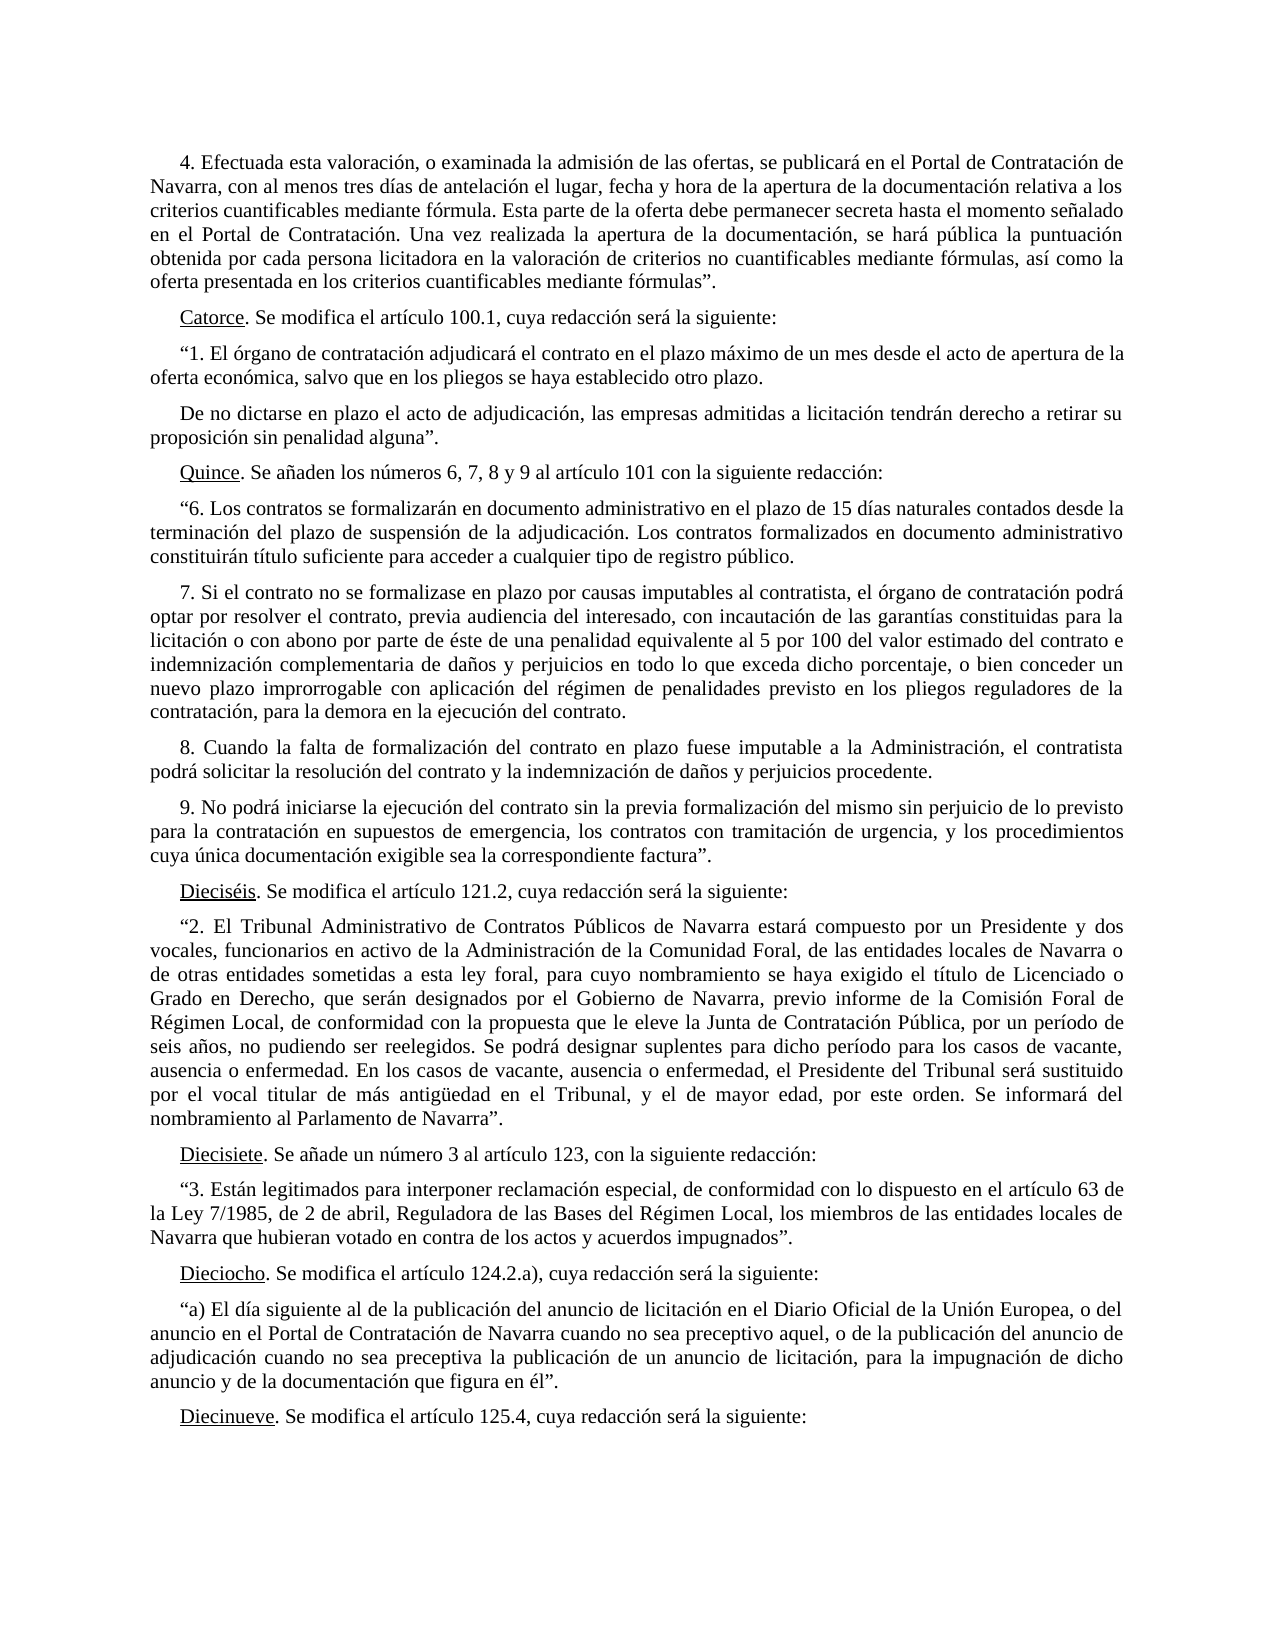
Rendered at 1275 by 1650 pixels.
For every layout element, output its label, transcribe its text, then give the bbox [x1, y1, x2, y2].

text Diecinueve. Se modifica el artículo 125.4, cuya redacción será la siguiente: [150, 1405, 1125, 1429]
text De no dictarse en plazo el acto de adjudicación, las empresas admitidas a licitación tendrán derecho a retirar su proposición sin penalidad alguna”. [150, 401, 1125, 449]
text Dieciséis. Se modifica el artículo 121.2, cuya redacción será la siguiente: [150, 879, 1125, 903]
text “6. Los contratos se formalizarán en documento administrativo en el plazo de 15 días naturales contados desde la terminación del plazo de suspensión de la adjudicación. Los contratos formalizados en documento administrativo constituirán título suficiente para acceder a cualquier tipo de registro público. [150, 496, 1125, 568]
text 7. Si el contrato no se formalizase en plazo por causas imputables al contratista, el órgano de contratación podrá optar por resolver el contrato, previa audiencia del interesado, con incautación de las garantías constituidas para la licitación o con abono por parte de éste de una penalidad equivalente al 5 por 100 del valor estimado del contrato e indemnización complementaria de daños y perjuicios en todo lo que exceda dicho porcentaje, o bien conceder un nuevo plazo improrrogable con aplicación del régimen de penalidades previsto en los pliegos reguladores de la contratación, para la demora en la ejecución del contrato. [150, 580, 1125, 724]
text 9. No podrá iniciarse la ejecución del contrato sin la previa formalización del mismo sin perjuicio de lo previsto para la contratación en supuestos de emergencia, los contratos con tramitación de urgencia, y los procedimientos cuya única documentación exigible sea la correspondiente factura”. [150, 795, 1125, 867]
text Catorce. Se modifica el artículo 100.1, cuya redacción será la siguiente: [150, 306, 1125, 329]
text Diecisiete. Se añade un número 3 al artículo 123, con la siguiente redacción: [150, 1142, 1125, 1166]
text Quince. Se añaden los números 6, 7, 8 y 9 al artículo 101 con la siguiente redacción: [150, 461, 1125, 484]
text 8. Cuando la falta de formalización del contrato en plazo fuese imputable a la Administración, el contratista podrá solicitar la resolución del contrato y la indemnización de daños y perjuicios procedente. [150, 736, 1125, 783]
text “2. El Tribunal Administrativo de Contratos Públicos de Navarra estará compuesto por un Presidente y dos vocales, funcionarios en activo de la Administración de la Comunidad Foral, de las entidades locales de Navarra o de otras entidades sometidas a esta ley foral, para cuyo nombramiento se haya exigido el título de Licenciado o Grado en Derecho, que serán designados por el Gobierno de Navarra, previo informe de la Comisión Foral de Régimen Local, de conformidad con la propuesta que le eleve la Junta de Contratación Pública, por un período de seis años, no pudiendo ser reelegidos. Se podrá designar suplentes para dicho período para los casos de vacante, ausencia o enfermedad. En los casos de vacante, ausencia o enfermedad, el Presidente del Tribunal será sustituido por el vocal titular de más antigüedad en el Tribunal, y el de mayor edad, por este orden. Se informará del nombramiento al Parlamento de Navarra”. [150, 914, 1125, 1130]
text “3. Están legitimados para interponer reclamación especial, de conformidad con lo dispuesto en el artículo 63 de la Ley 7/1985, de 2 de abril, Reguladora de las Bases del Régimen Local, los miembros de las entidades locales de Navarra que hubieran votado en contra de los actos y acuerdos impugnados”. [150, 1178, 1125, 1249]
text Dieciocho. Se modifica el artículo 124.2.a), cuya redacción será la siguiente: [150, 1261, 1125, 1285]
text “1. El órgano de contratación adjudicará el contrato en el plazo máximo de un mes desde el acto de apertura de la oferta económica, salvo que en los pliegos se haya establecido otro plazo. [150, 341, 1125, 389]
text 4. Efectuada esta valoración, o examinada la admisión de las ofertas, se publicará en el Portal de Contratación de Navarra, con al menos tres días de antelación el lugar, fecha y hora de la apertura de la documentación relativa a los criterios cuantificables mediante fórmula. Esta parte de la oferta debe permanecer secreta hasta el momento señalado en el Portal de Contratación. Una vez realizada la apertura de la documentación, se hará pública la puntuación obtenida por cada persona licitadora en la valoración de criterios no cuantificables mediante fórmulas, así como la oferta presentada en los criterios cuantificables mediante fórmulas”. [150, 150, 1125, 294]
text “a) El día siguiente al de la publicación del anuncio de licitación en el Diario Oficial de la Unión Europea, o del anuncio en el Portal de Contratación de Navarra cuando no sea preceptivo aquel, o de la publicación del anuncio de adjudicación cuando no sea preceptiva la publicación de un anuncio de licitación, para la impugnación de dicho anuncio y de la documentación que figura en él”. [150, 1297, 1125, 1393]
